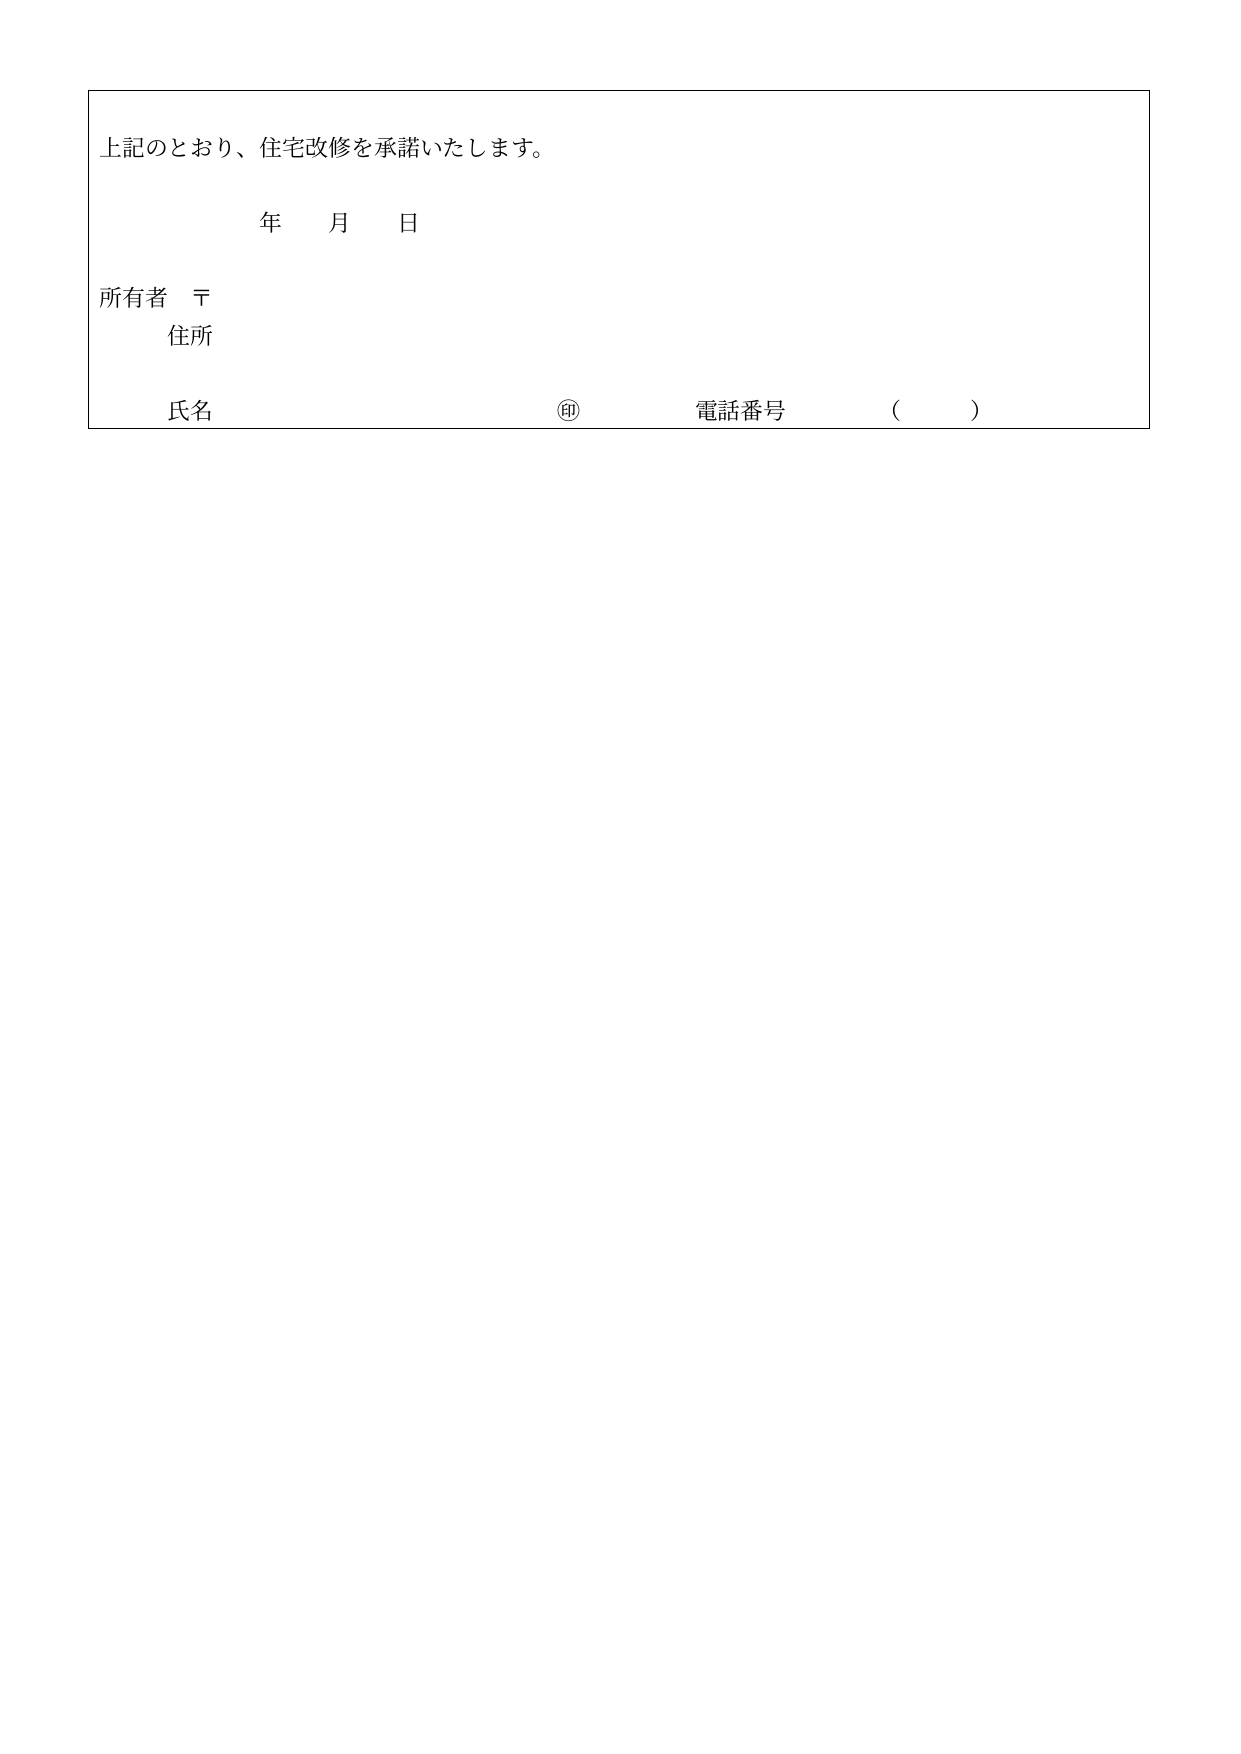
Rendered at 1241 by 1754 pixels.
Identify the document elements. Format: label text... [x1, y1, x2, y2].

table_cell 上記のとおり、住宅改修を承諾いたします。 年 月 日 所有者 〒 住所 氏名 ㊞ 電話番号 （ ） [89, 91, 1149, 428]
